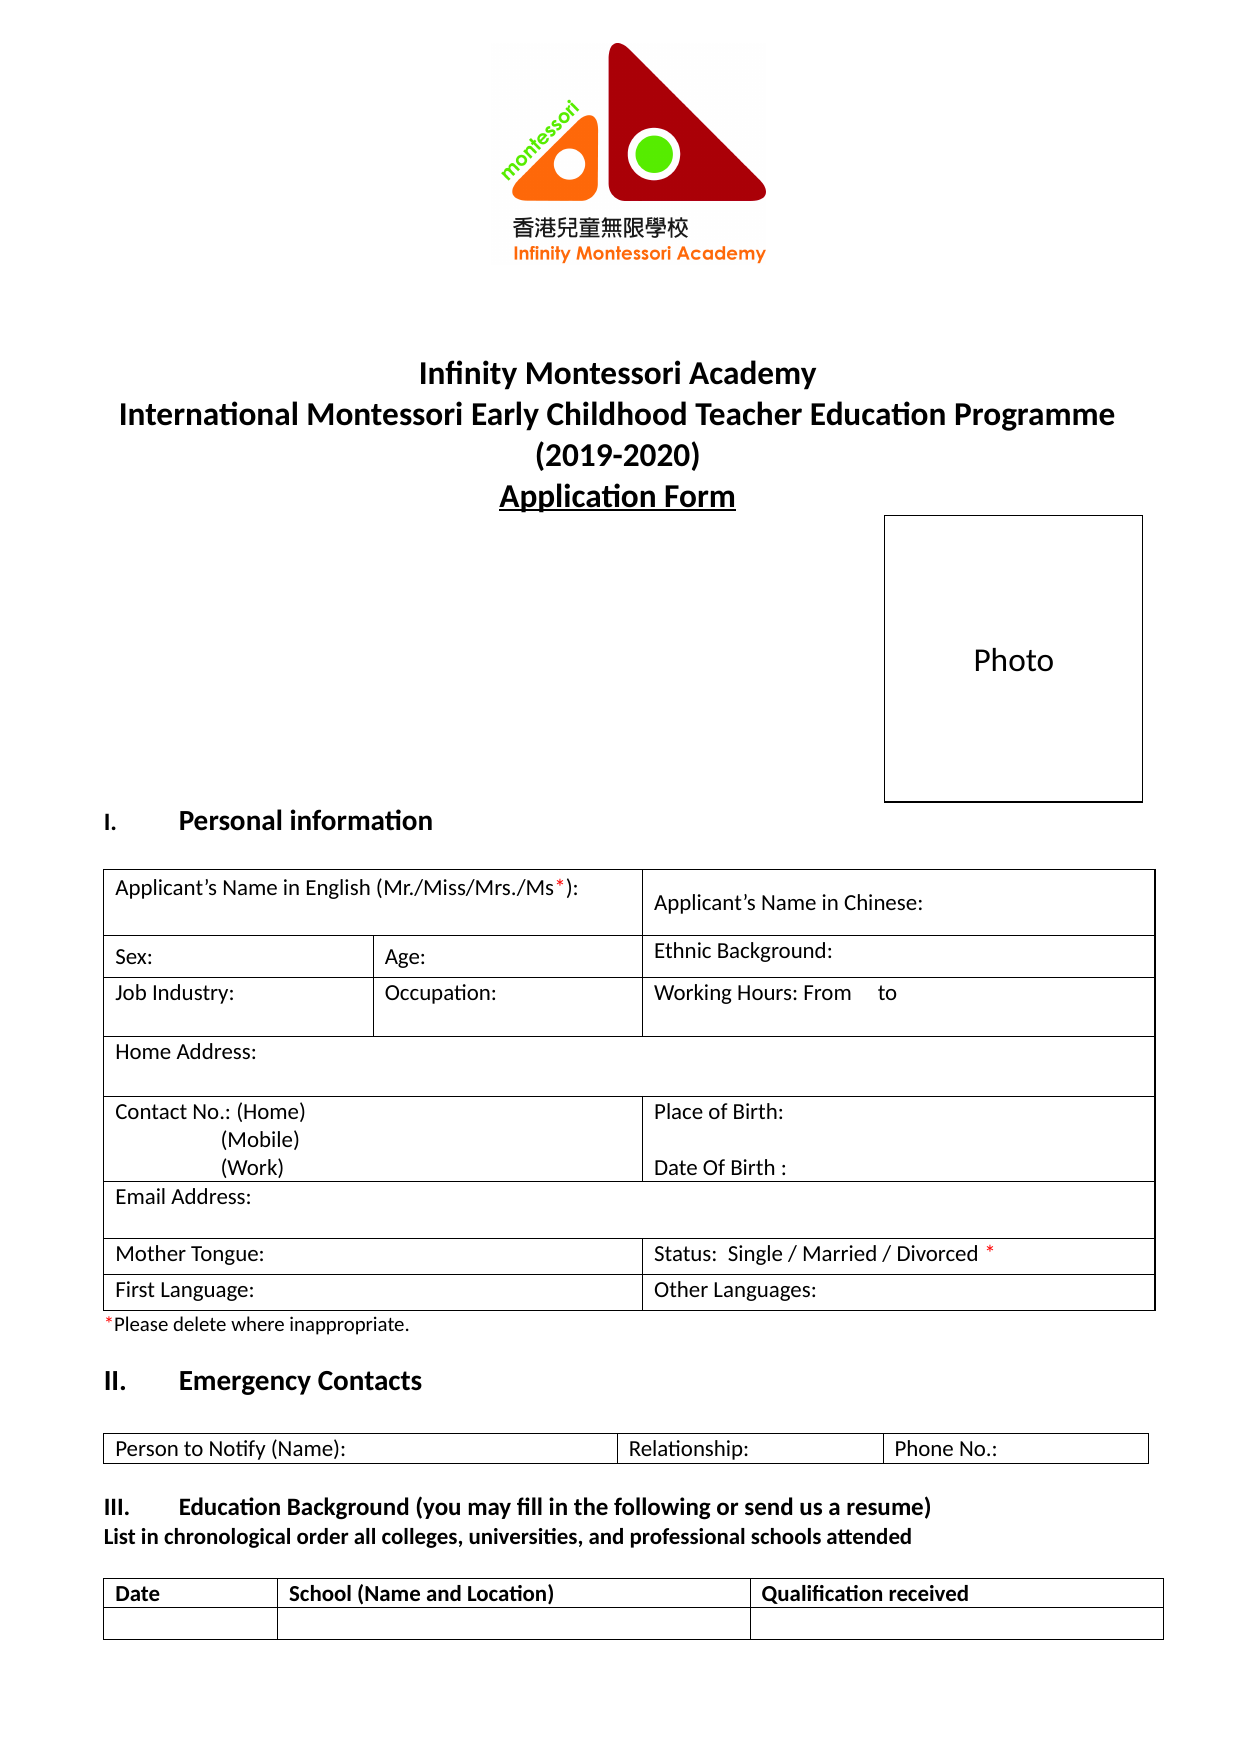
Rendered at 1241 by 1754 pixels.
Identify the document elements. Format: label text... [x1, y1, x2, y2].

table_cell Mother Tongue: [104, 1239, 642, 1274]
table_cell Working Hours: From to [643, 978, 1154, 1036]
table_cell [104, 1608, 277, 1639]
table_cell [278, 1608, 750, 1639]
table_header Qualification received [751, 1579, 1163, 1607]
table_cell Status: Single / Married / Divorced * [643, 1239, 1154, 1274]
text International Montessori Early Childhood Teacher Education Programme [103, 393, 1132, 434]
table_cell First Language: [104, 1275, 642, 1310]
table_cell Job Industry: [104, 978, 373, 1036]
table_cell Home Address: [104, 1037, 1154, 1096]
table_cell Email Address: [104, 1182, 1154, 1238]
table_cell Sex: [104, 936, 373, 977]
table_cell Place of Birth: Date Of Birth : [643, 1097, 1154, 1181]
table_header Applicant’s Name in Chinese: [643, 870, 1154, 935]
table_header Date [104, 1579, 277, 1607]
table_cell Contact No.: (Home) (Mobile) (Work) [104, 1097, 642, 1181]
table_cell Ethnic Background: [643, 936, 1154, 977]
table_header Applicant’s Name in English (Mr./Miss/Mrs./Ms*): [104, 870, 642, 935]
text *Please delete where inappropriate. [103, 1311, 1132, 1337]
text List in chronological order all colleges, universities, and professional schools attended [103, 1522, 1132, 1550]
table_cell Other Languages: [643, 1275, 1154, 1310]
list Personal information [103, 802, 1132, 838]
table_cell Occupation: [374, 978, 642, 1036]
text Infinity Montessori Academy [103, 352, 1132, 393]
text (2019-2020) [103, 434, 1132, 474]
list Emergency Contacts [103, 1362, 1132, 1398]
text Application Form [103, 474, 1132, 515]
table_header Person to Notify (Name): [104, 1434, 617, 1462]
list Education Background (you may fill in the following or send us a resume) [103, 1491, 1132, 1522]
table_cell [751, 1608, 1163, 1639]
picture [490, 43, 766, 265]
table_cell Age: [374, 936, 642, 977]
table_header Relationship: [618, 1434, 883, 1462]
table_header Photo [885, 516, 1142, 801]
table_header Phone No.: [884, 1434, 1148, 1462]
table_header School (Name and Location) [278, 1579, 750, 1607]
